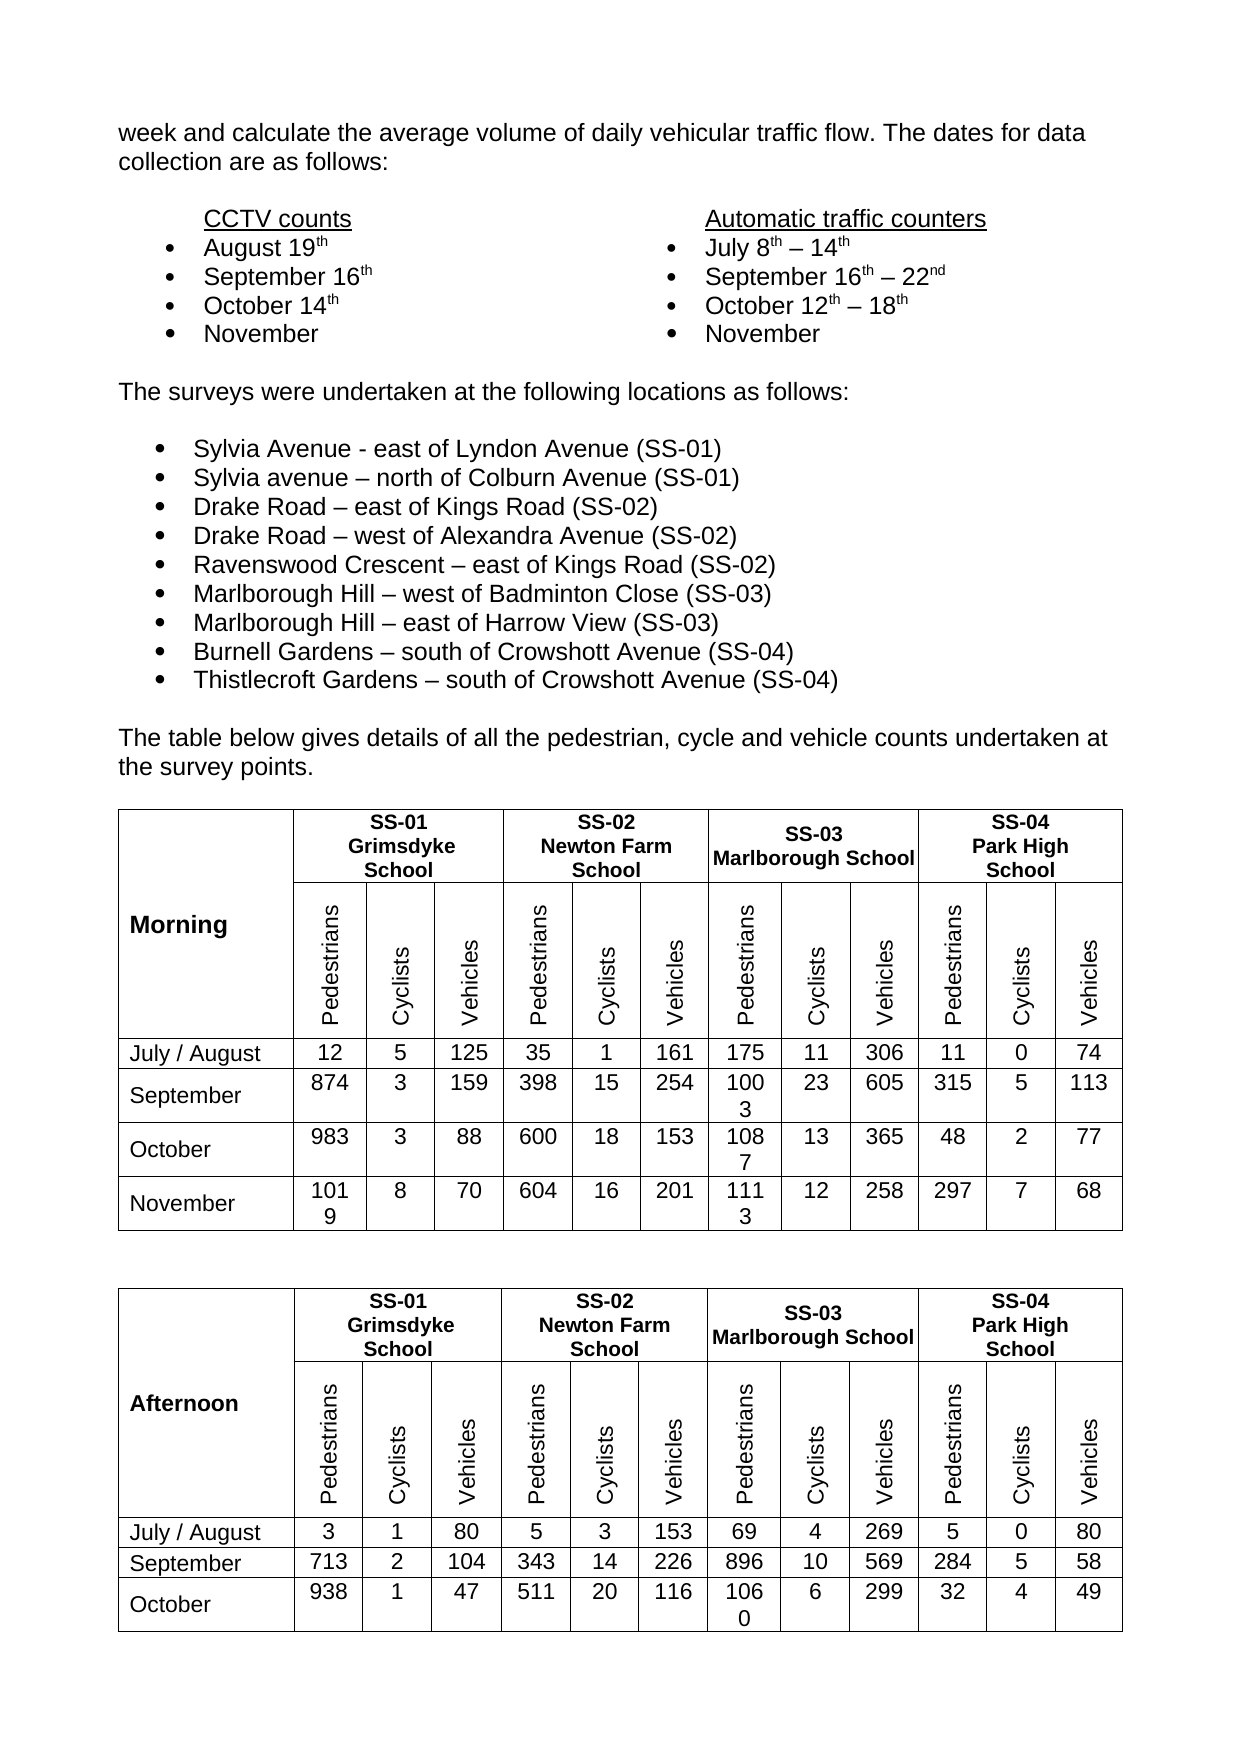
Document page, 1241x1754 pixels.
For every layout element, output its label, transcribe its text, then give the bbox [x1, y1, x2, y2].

table_cell Pedestrians [708, 1362, 780, 1517]
table_cell 6 [781, 1578, 849, 1631]
table_cell Cyclists [987, 1362, 1055, 1517]
table_cell 1003 [709, 1069, 781, 1122]
table_cell 5 [987, 1069, 1055, 1122]
table_cell 284 [919, 1548, 986, 1577]
table_cell September [119, 1069, 293, 1122]
table_cell 88 [435, 1123, 503, 1176]
table_cell 1087 [709, 1123, 781, 1176]
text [118, 118, 1122, 176]
table_cell 3 [295, 1518, 362, 1547]
table_cell October [119, 1123, 293, 1176]
table_cell 299 [850, 1578, 918, 1631]
table_cell Pedestrians [294, 883, 366, 1038]
list Sylvia Avenue - east of Lyndon Avenue (SS-01) [156, 434, 1122, 463]
table_cell 8 [367, 1177, 434, 1229]
table_cell Vehicles [435, 883, 503, 1038]
table_cell Pedestrians [502, 1362, 570, 1517]
table_cell 125 [435, 1039, 503, 1068]
table_cell Cyclists [987, 883, 1055, 1038]
table_cell 1019 [294, 1177, 366, 1229]
list Ravenswood Crescent – east of Kings Road (SS-02) [156, 550, 1122, 579]
table_cell Cyclists [781, 1362, 849, 1517]
table_cell 12 [782, 1177, 850, 1229]
table_cell 5 [367, 1039, 434, 1068]
table_cell 874 [294, 1069, 366, 1122]
table_cell Pedestrians [919, 883, 986, 1038]
table_cell 2 [363, 1548, 431, 1577]
table_cell Cyclists [573, 883, 640, 1038]
table_cell 153 [641, 1123, 708, 1176]
table_cell 23 [782, 1069, 850, 1122]
table_cell 269 [850, 1518, 918, 1547]
list Sylvia avenue – north of Colburn Avenue (SS-01) [156, 463, 1122, 492]
table_cell 80 [1056, 1518, 1122, 1547]
table_cell 113 [1056, 1069, 1122, 1122]
table_cell 48 [919, 1123, 986, 1176]
table_cell Pedestrians [295, 1362, 362, 1517]
table_cell July / August [119, 1518, 294, 1547]
table_cell 153 [639, 1518, 707, 1547]
list Drake Road – east of Kings Road (SS-02) [156, 492, 1122, 521]
table_header Morning [119, 810, 293, 1038]
table_cell 77 [1056, 1123, 1122, 1176]
table_cell Cyclists [363, 1362, 431, 1517]
table_cell 983 [294, 1123, 366, 1176]
table_cell 1 [363, 1518, 431, 1547]
table_cell 69 [708, 1518, 780, 1547]
table_cell Vehicles [641, 883, 708, 1038]
table_cell 16 [573, 1177, 640, 1229]
table_cell 0 [987, 1039, 1055, 1068]
table_cell 20 [571, 1578, 638, 1631]
table_cell 605 [851, 1069, 918, 1122]
table_header SS-04 Park High School [919, 810, 1122, 882]
table_cell 0 [987, 1518, 1055, 1547]
table_cell 365 [851, 1123, 918, 1176]
list Marlborough Hill – east of Harrow View (SS-03) [156, 608, 1122, 636]
table_cell 13 [782, 1123, 850, 1176]
table_cell 14 [571, 1548, 638, 1577]
table_header SS-03 Marlborough School [708, 1289, 918, 1361]
table_header SS-04 Park High School [919, 1289, 1122, 1361]
table_cell November [119, 1177, 293, 1229]
table_cell Pedestrians [709, 883, 781, 1038]
table_cell Cyclists [571, 1362, 638, 1517]
table_cell 2 [987, 1123, 1055, 1176]
table_cell 80 [432, 1518, 501, 1547]
table_cell 511 [502, 1578, 570, 1631]
table_cell 343 [502, 1548, 570, 1577]
table_cell 15 [573, 1069, 640, 1122]
table_cell 1060 [708, 1578, 780, 1631]
table_cell 159 [435, 1069, 503, 1122]
table_cell July / August [119, 1039, 293, 1068]
table_cell 569 [850, 1548, 918, 1577]
table_cell Vehicles [432, 1362, 501, 1517]
table_cell 896 [708, 1548, 780, 1577]
table_cell Vehicles [851, 883, 918, 1038]
table_cell 254 [641, 1069, 708, 1122]
list Thistlecroft Gardens – south of Crowshott Avenue (SS-04) [156, 665, 1122, 694]
table_cell 70 [435, 1177, 503, 1229]
table_cell 11 [782, 1039, 850, 1068]
table_cell 104 [432, 1548, 501, 1577]
list Burnell Gardens – south of Crowshott Avenue (SS-04) [156, 636, 1122, 665]
table_cell 58 [1056, 1548, 1122, 1577]
table_cell 315 [919, 1069, 986, 1122]
table_cell 938 [295, 1578, 362, 1631]
table_cell 201 [641, 1177, 708, 1229]
table_cell 1 [573, 1039, 640, 1068]
table_header CCTV counts August 19th September 16th October 14th November [117, 204, 618, 348]
table_header SS-02 Newton Farm School [502, 1289, 707, 1361]
table_cell 3 [571, 1518, 638, 1547]
table_header SS-01 Grimsdyke School [294, 810, 503, 882]
table_cell 1113 [709, 1177, 781, 1229]
table_cell 297 [919, 1177, 986, 1229]
table_cell 74 [1056, 1039, 1122, 1068]
table_cell Vehicles [1056, 1362, 1122, 1517]
table_header SS-01 Grimsdyke School [295, 1289, 501, 1361]
table_cell 7 [987, 1177, 1055, 1229]
table_cell 12 [294, 1039, 366, 1068]
table_cell 3 [367, 1123, 434, 1176]
table_cell 175 [709, 1039, 781, 1068]
text The table below gives details of all the pedestrian, cycle and vehicle counts undertaken at the survey points. [118, 723, 1122, 780]
table_cell Cyclists [782, 883, 850, 1038]
table_cell 4 [987, 1578, 1055, 1631]
table_cell September [119, 1548, 294, 1577]
table_cell 35 [504, 1039, 572, 1068]
table_cell 4 [781, 1518, 849, 1547]
text The surveys were undertaken at the following locations as follows: [118, 377, 1122, 406]
table_cell 604 [504, 1177, 572, 1229]
table_cell 5 [987, 1548, 1055, 1577]
table_cell 226 [639, 1548, 707, 1577]
table_cell 68 [1056, 1177, 1122, 1229]
table_cell 713 [295, 1548, 362, 1577]
table_cell 47 [432, 1578, 501, 1631]
table_cell 18 [573, 1123, 640, 1176]
table_cell 258 [851, 1177, 918, 1229]
table_cell Vehicles [1056, 883, 1122, 1038]
table_cell October [119, 1578, 294, 1631]
table_cell 600 [504, 1123, 572, 1176]
table_cell 49 [1056, 1578, 1122, 1631]
table_cell 32 [919, 1578, 986, 1631]
table_cell 306 [851, 1039, 918, 1068]
table_header SS-03 Marlborough School [709, 810, 918, 882]
table_cell 116 [639, 1578, 707, 1631]
table_header Afternoon [119, 1289, 294, 1517]
table_cell Vehicles [639, 1362, 707, 1517]
table_cell 161 [641, 1039, 708, 1068]
table_cell 3 [367, 1069, 434, 1122]
table_cell 5 [919, 1518, 986, 1547]
table_cell 5 [502, 1518, 570, 1547]
table_cell 398 [504, 1069, 572, 1122]
table_cell 10 [781, 1548, 849, 1577]
table_cell 1 [363, 1578, 431, 1631]
table_cell Pedestrians [919, 1362, 986, 1517]
table_cell 11 [919, 1039, 986, 1068]
list Marlborough Hill – west of Badminton Close (SS-03) [156, 579, 1122, 608]
table_cell Cyclists [367, 883, 434, 1038]
table_header Automatic traffic counters July 8th – 14th September 16th – 22nd October 12th – 18th November [619, 204, 1120, 348]
list Drake Road – west of Alexandra Avenue (SS-02) [156, 521, 1122, 550]
table_cell Pedestrians [504, 883, 572, 1038]
table_cell Vehicles [850, 1362, 918, 1517]
table_header SS-02 Newton Farm School [504, 810, 708, 882]
